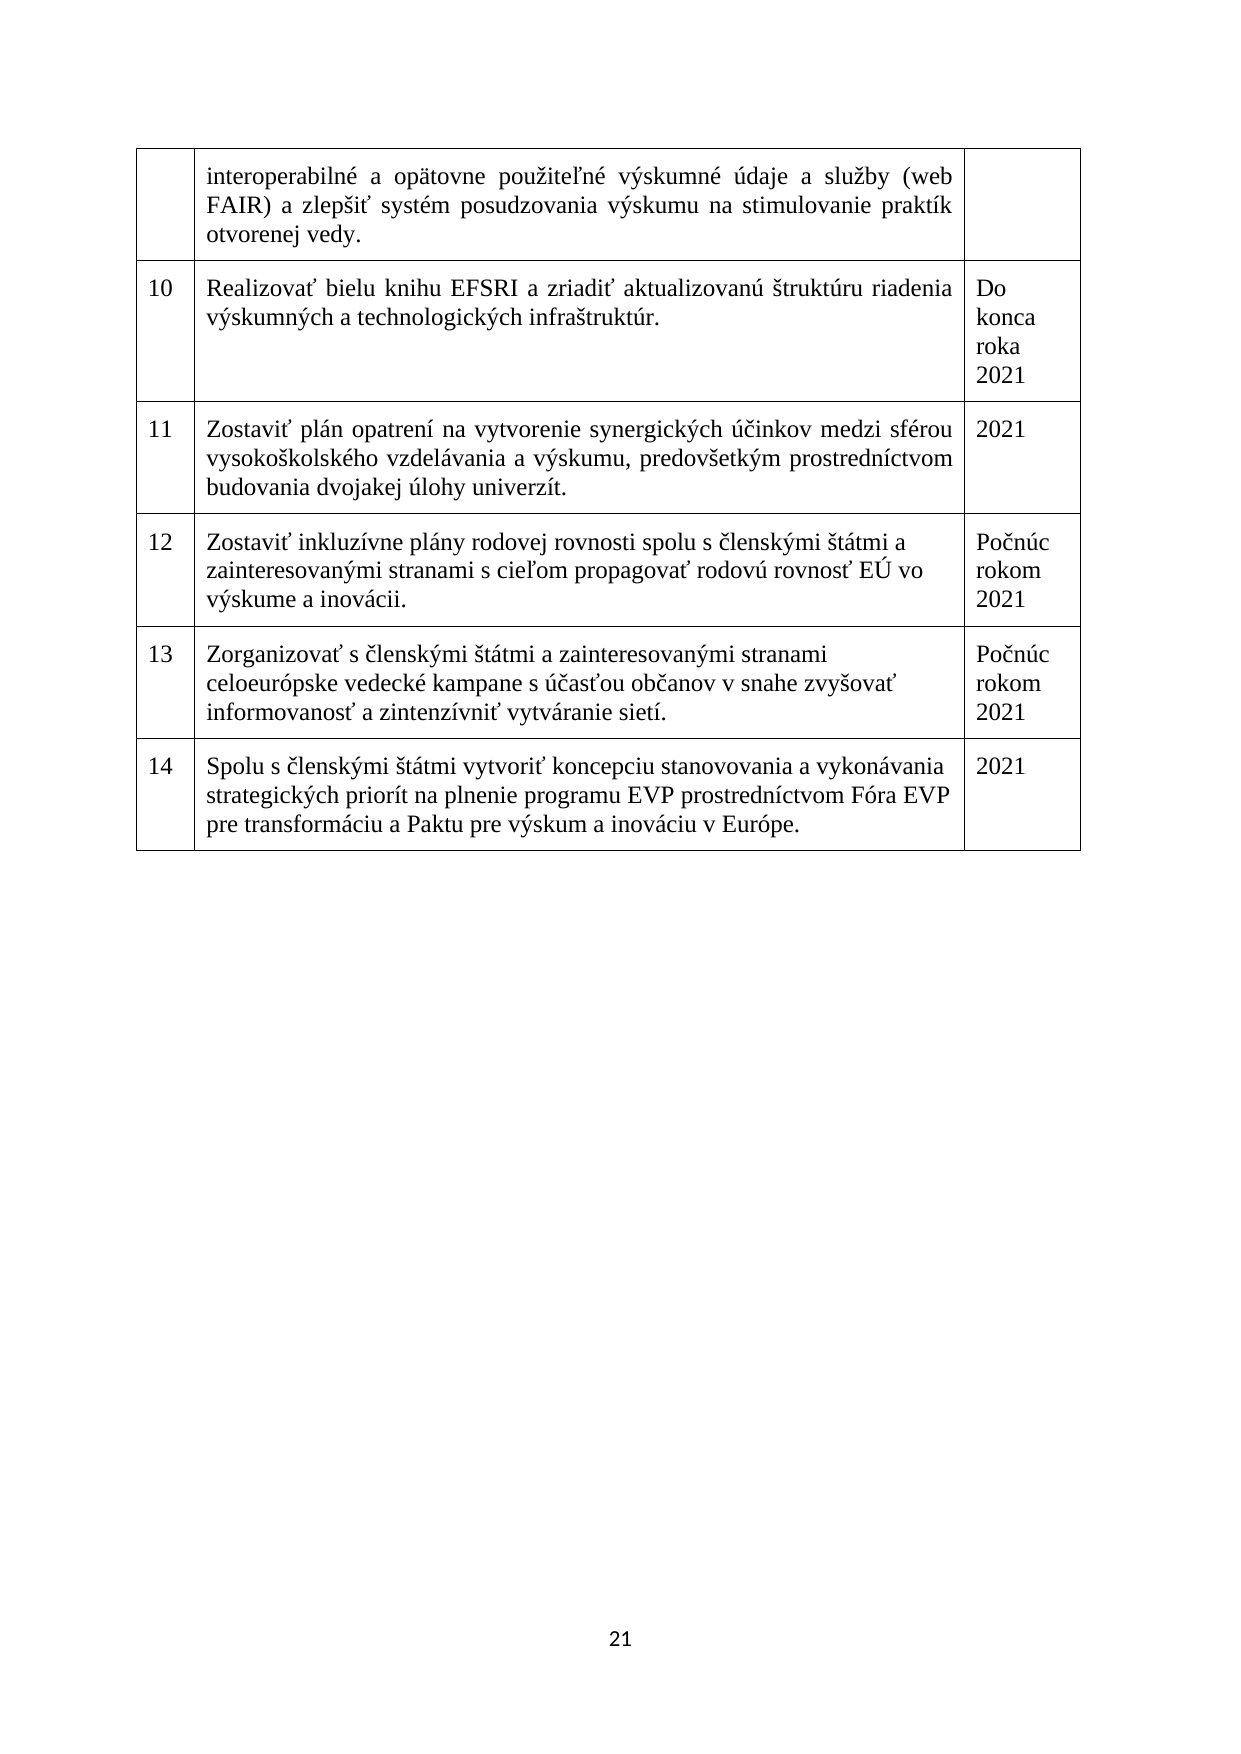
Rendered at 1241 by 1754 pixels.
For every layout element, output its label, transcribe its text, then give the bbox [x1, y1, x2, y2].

table_cell Spolu s členskými štátmi vytvoriť koncepciu stanovovania a vykonávania strategických priorít na plnenie programu EVP prostredníctvom Fóra EVP pre transformáciu a Paktu pre výskum a inováciu v Európe. [195, 739, 964, 850]
table_cell Do konca roka 2021 [965, 261, 1080, 401]
table_cell 14 [137, 739, 194, 850]
table_cell Realizovať bielu knihu EFSRI a zriadiť aktualizovanú štruktúru riadenia výskumných a technologických infraštruktúr. [195, 261, 964, 401]
table_cell 12 [137, 514, 194, 626]
table_cell 2021 [965, 402, 1080, 513]
table_cell 11 [137, 402, 194, 513]
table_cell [195, 149, 964, 260]
table_cell 10 [137, 261, 194, 401]
table_cell Zostaviť inkluzívne plány rodovej rovnosti spolu s členskými štátmi a zainteresovanými stranami s cieľom propagovať rodovú rovnosť EÚ vo výskume a inovácii. [195, 514, 964, 626]
table_cell Počnúc rokom 2021 [965, 627, 1080, 738]
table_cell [965, 149, 1080, 260]
table_cell 2021 [965, 739, 1080, 850]
table_cell 13 [137, 627, 194, 738]
table_cell Počnúc rokom 2021 [965, 514, 1080, 626]
table_cell Zostaviť plán opatrení na vytvorenie synergických účinkov medzi sférou vysokoškolského vzdelávania a výskumu, predovšetkým prostredníctvom budovania dvojakej úlohy univerzít. [195, 402, 964, 513]
table_cell Zorganizovať s členskými štátmi a zainteresovanými stranami celoeurópske vedecké kampane s účasťou občanov v snahe zvyšovať informovanosť a zintenzívniť vytváranie sietí. [195, 627, 964, 738]
table_cell 9 [137, 149, 194, 260]
